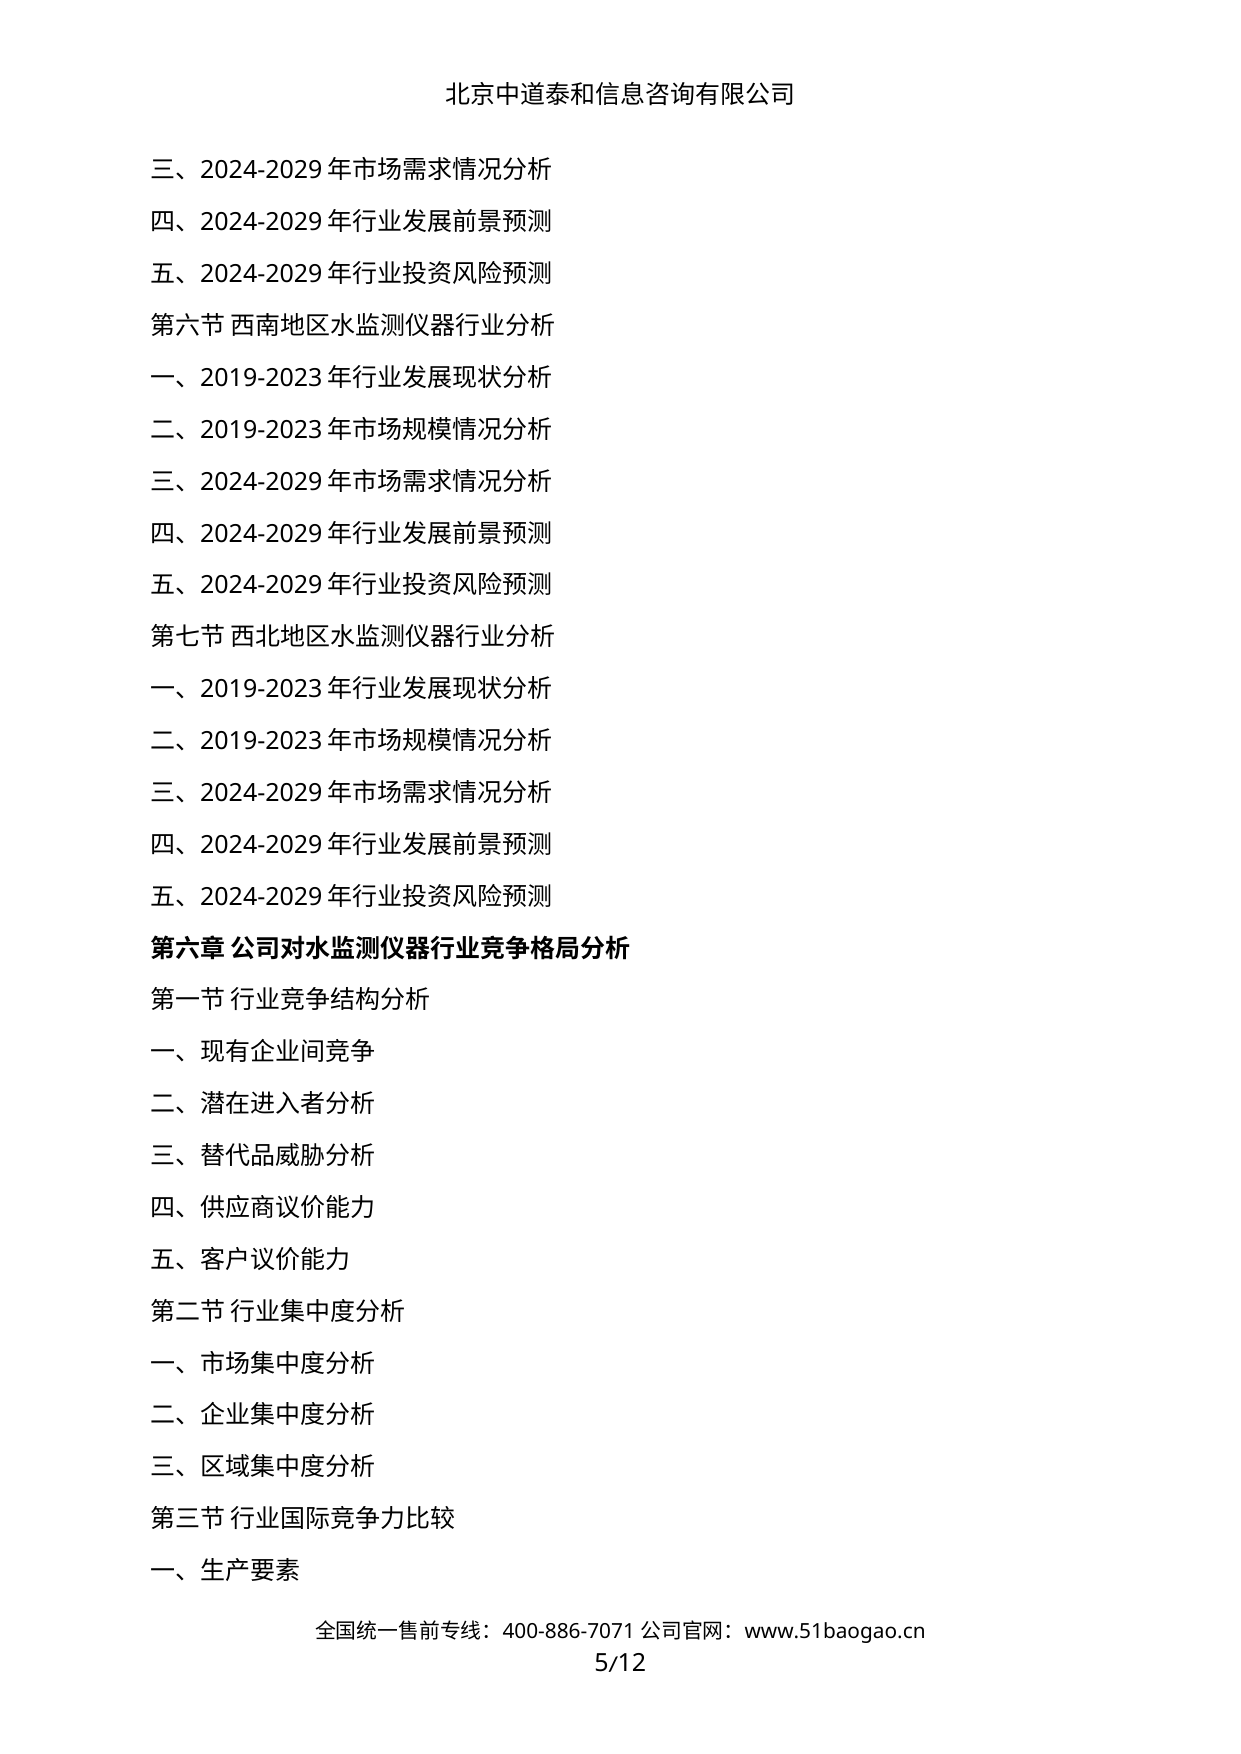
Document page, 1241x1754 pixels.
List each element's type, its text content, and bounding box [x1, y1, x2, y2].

text 三、2024-2029年市场需求情况分析 [150, 461, 1090, 497]
text 第二节 行业集中度分析 [150, 1291, 1090, 1327]
text 二、2019-2023年市场规模情况分析 [150, 409, 1090, 446]
text 三、2024-2029年市场需求情况分析 [150, 772, 1090, 809]
text 第六章 公司对水监测仪器行业竞争格局分析 [150, 928, 1090, 964]
text 第一节 行业竞争结构分析 [150, 980, 1090, 1016]
text 第七节 西北地区水监测仪器行业分析 [150, 617, 1090, 653]
text 五、2024-2029年行业投资风险预测 [150, 565, 1090, 601]
text 二、潜在进入者分析 [150, 1084, 1090, 1120]
text 四、2024-2029年行业发展前景预测 [150, 513, 1090, 549]
text 四、2024-2029年行业发展前景预测 [150, 824, 1090, 861]
text 二、企业集中度分析 [150, 1395, 1090, 1431]
text 四、2024-2029年行业发展前景预测 [150, 202, 1090, 238]
text 五、2024-2029年行业投资风险预测 [150, 254, 1090, 290]
text 一、生产要素 [150, 1551, 1090, 1587]
text 三、替代品威胁分析 [150, 1136, 1090, 1172]
text 第六节 西南地区水监测仪器行业分析 [150, 306, 1090, 342]
text 五、客户议价能力 [150, 1239, 1090, 1276]
text 第三节 行业国际竞争力比较 [150, 1499, 1090, 1535]
text 一、2019-2023年行业发展现状分析 [150, 357, 1090, 394]
text 三、区域集中度分析 [150, 1447, 1090, 1483]
text 一、市场集中度分析 [150, 1343, 1090, 1379]
text 一、现有企业间竞争 [150, 1032, 1090, 1068]
text 二、2019-2023年市场规模情况分析 [150, 721, 1090, 757]
text 三、2024-2029年市场需求情况分析 [150, 150, 1090, 186]
text 五、2024-2029年行业投资风险预测 [150, 876, 1090, 912]
text 一、2019-2023年行业发展现状分析 [150, 669, 1090, 705]
text 四、供应商议价能力 [150, 1187, 1090, 1224]
